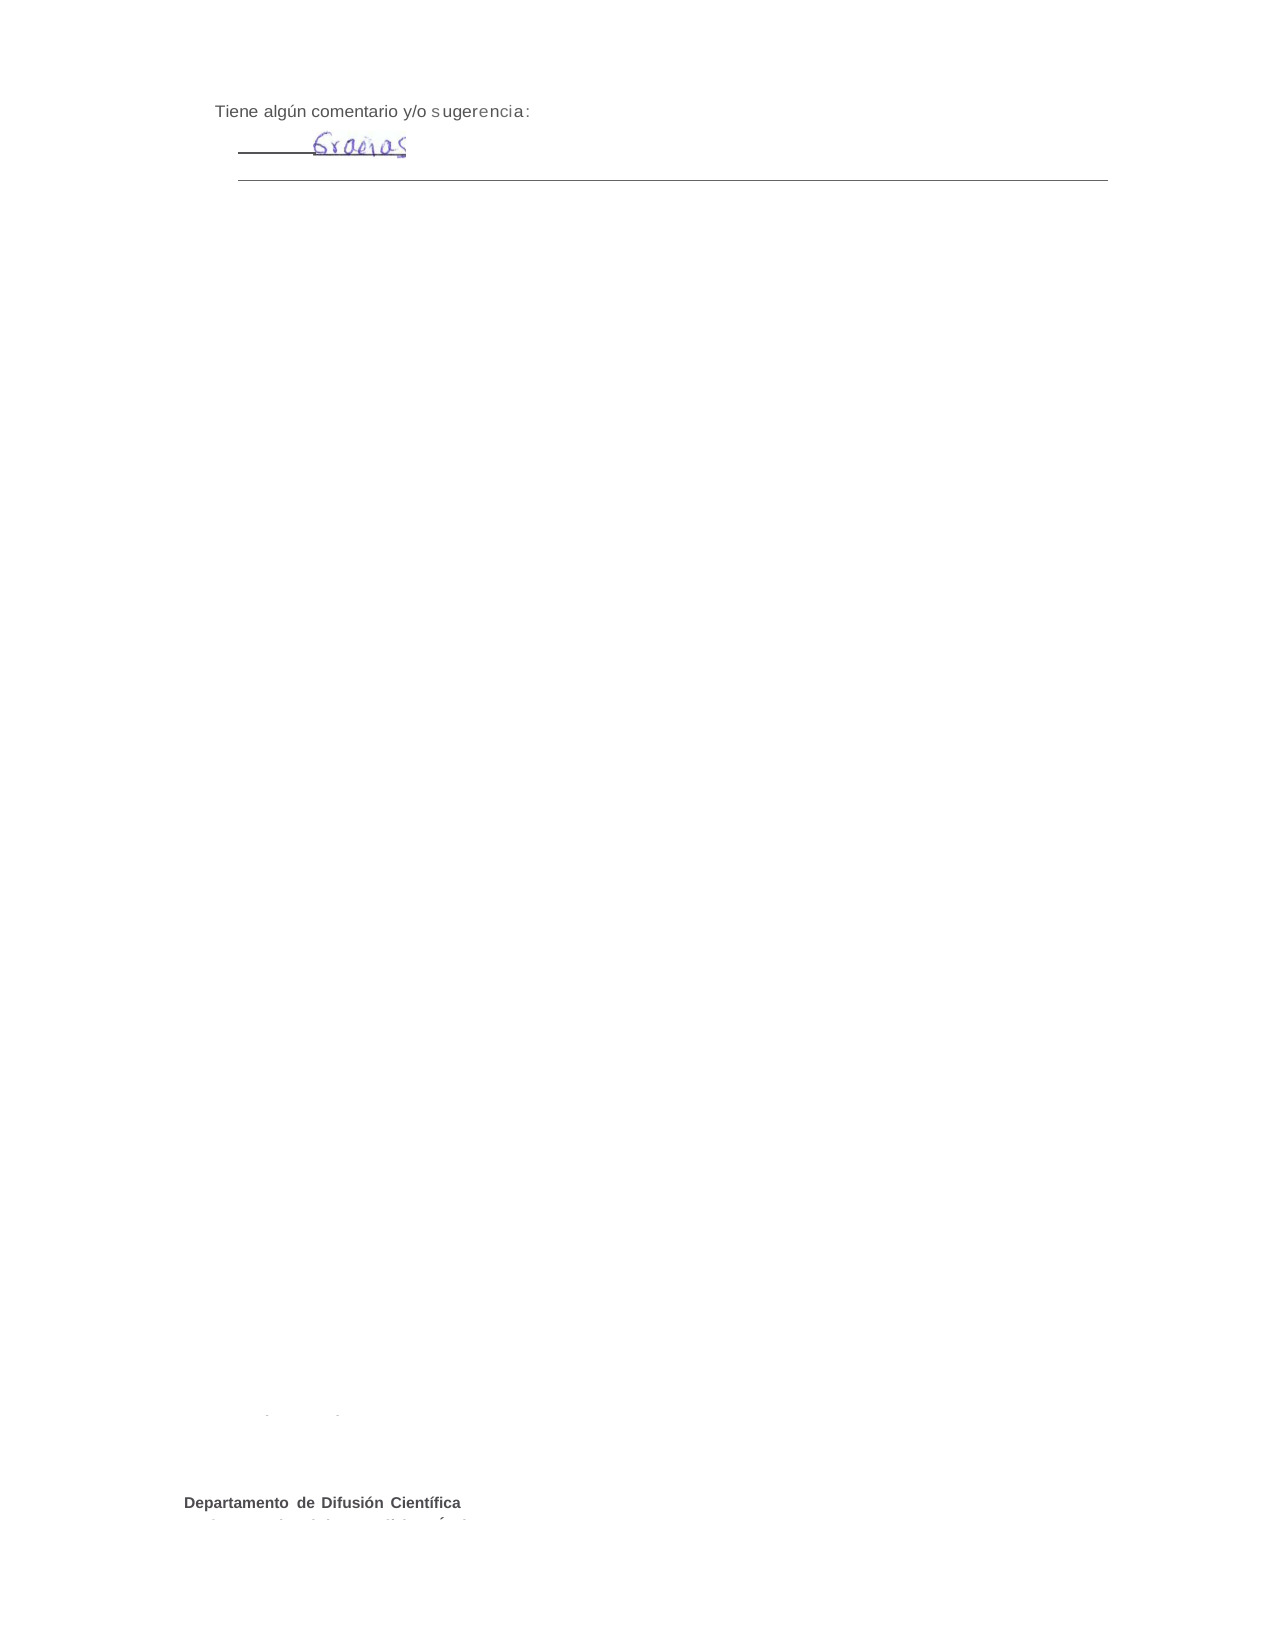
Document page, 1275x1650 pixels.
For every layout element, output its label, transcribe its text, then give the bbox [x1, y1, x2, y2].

text Tiene algún comentario y/o sugerencia: [214, 102, 1167, 121]
picture [313, 130, 406, 159]
